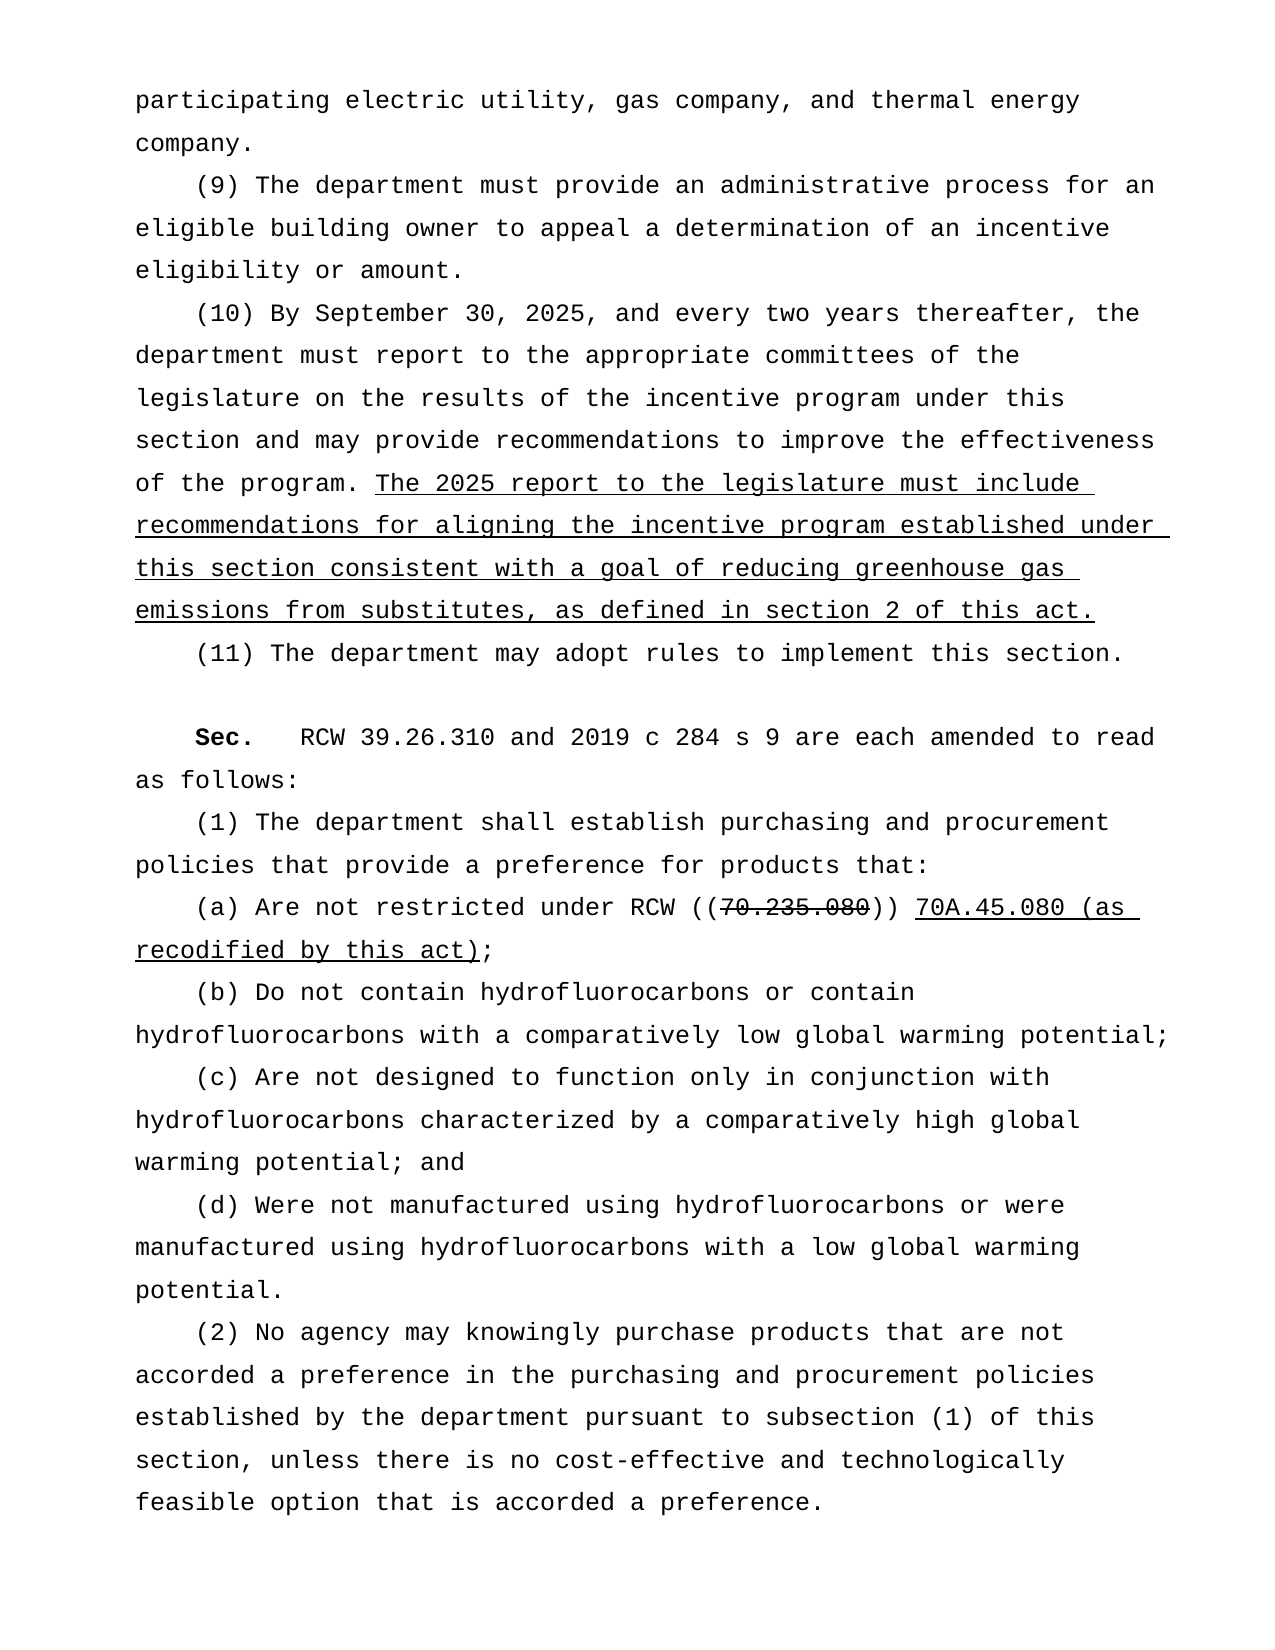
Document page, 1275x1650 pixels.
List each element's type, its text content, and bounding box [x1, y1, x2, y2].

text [135, 75, 1170, 160]
text Sec. RCW 39.26.310 and 2019 c 284 s 9 are each amended to read as follows: [135, 712, 1170, 797]
text (d) Were not manufactured using hydrofluorocarbons or were manufactured using hydrofluorocarbons with a low global warming potential. [135, 1179, 1170, 1307]
text (1) The department shall establish purchasing and procurement policies that provide a preference for products that: [135, 797, 1170, 882]
text (a) Are not restricted under RCW ((70.235.080)) 70A.45.080 (as recodified by this act); [135, 882, 1170, 967]
text (10) By September 30, 2025, and every two years thereafter, the department must report to the appropriate committees of the legislature on the results of the incentive program under this section and may provide recommendations to improve the effectiveness of the program. The 2025 report to the legislature must include recommendations for aligning the incentive program established under this section consistent with a goal of reducing greenhouse gas emissions from substitutes, as defined in section 2 of this act. [135, 538, 1170, 627]
text (c) Are not designed to function only in conjunction with hydrofluorocarbons characterized by a comparatively high global warming potential; and [135, 1052, 1170, 1179]
text (11) The department may adopt rules to implement this section. [135, 627, 1170, 670]
text (9) The department must provide an administrative process for an eligible building owner to appeal a determination of an incentive eligibility or amount. [135, 160, 1170, 287]
text (10) By September 30, 2025, and every two years thereafter, the department must report to the appropriate committees of the legislature on the results of the incentive program under this section and may provide recommendations to improve the effectiveness of the program. The 2025 report to the legislature must include recommendations for aligning the incentive program established under this section consistent with a goal of reducing greenhouse gas emissions from substitutes, as defined in section 2 of this act. [135, 287, 1170, 536]
text (b) Do not contain hydrofluorocarbons or contain hydrofluorocarbons with a comparatively low global warming potential; [135, 967, 1170, 1052]
text (2) No agency may knowingly purchase products that are not accorded a preference in the purchasing and procurement policies established by the department pursuant to subsection (1) of this section, unless there is no cost-effective and technologically feasible option that is accorded a preference. [135, 1307, 1170, 1519]
